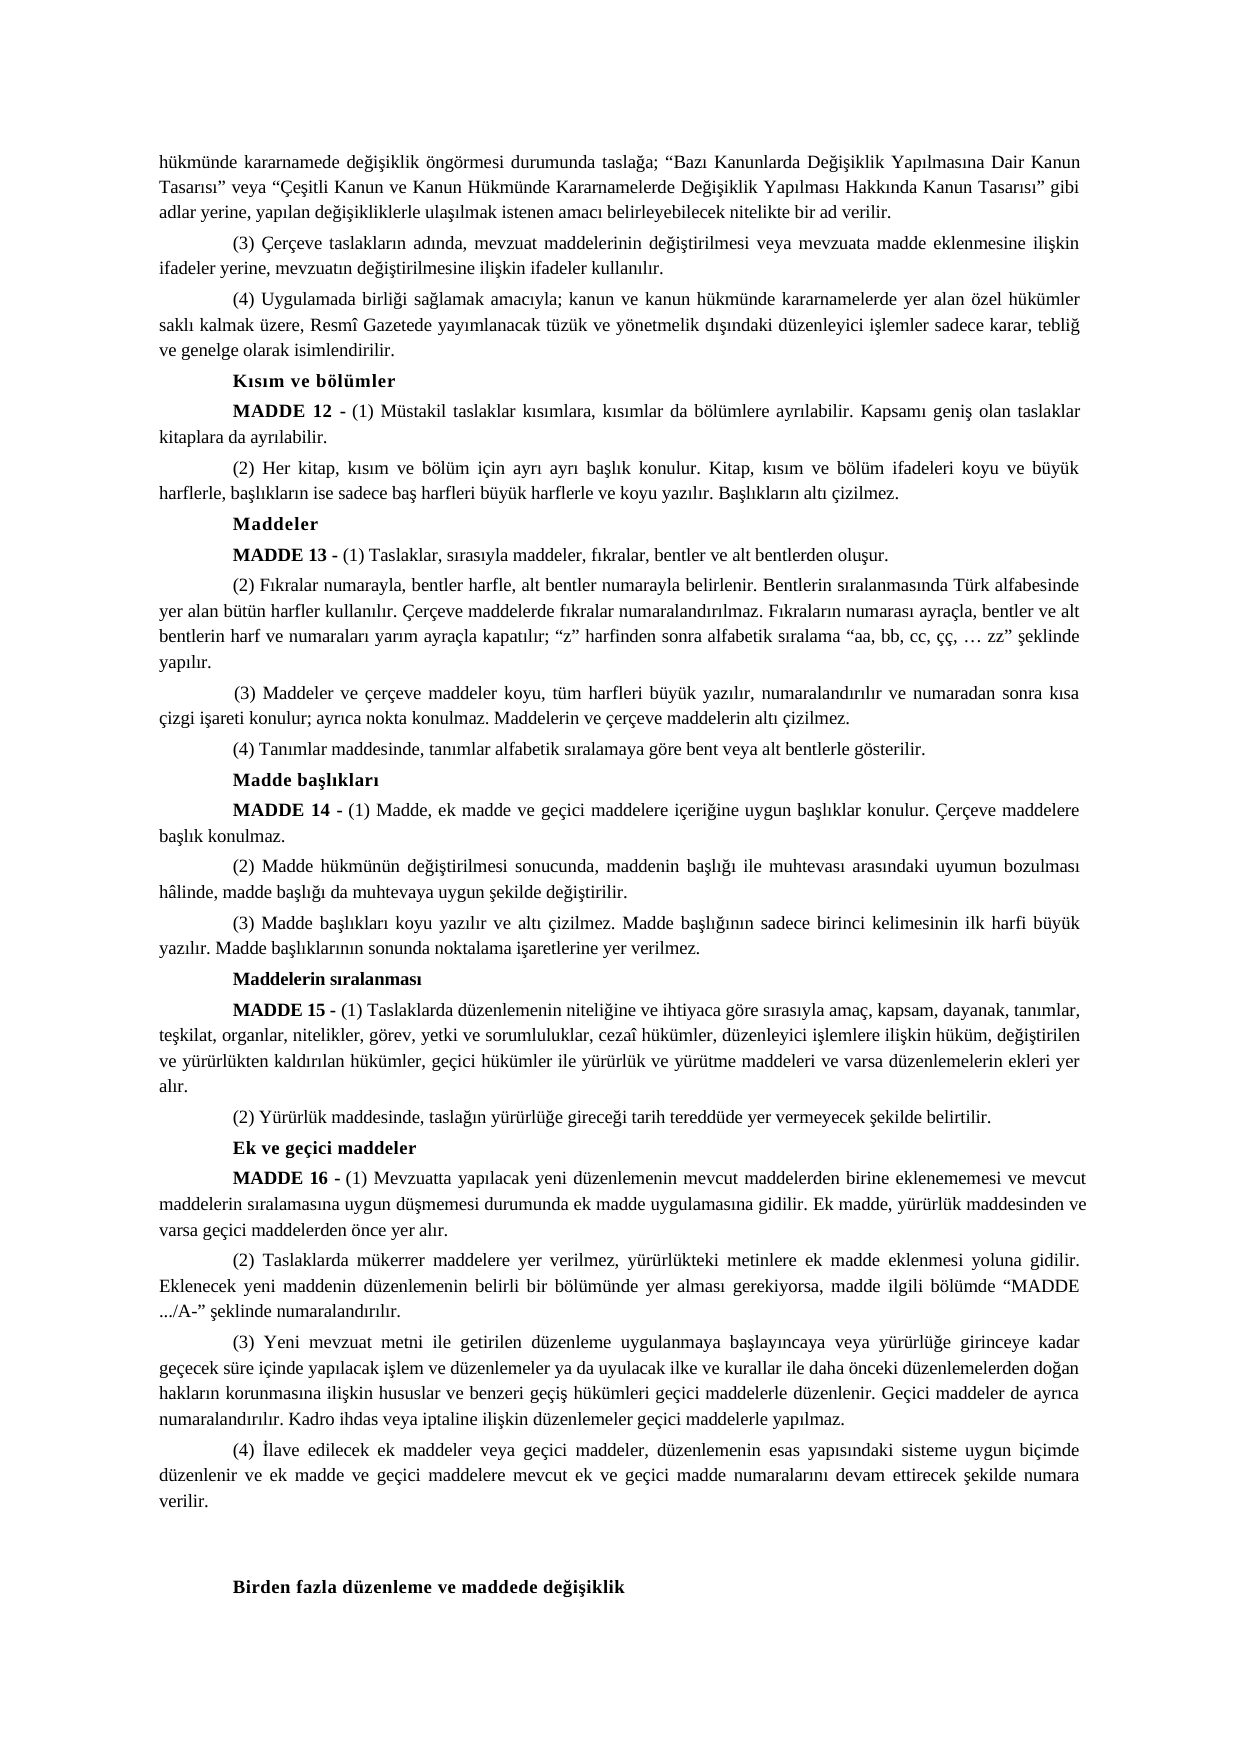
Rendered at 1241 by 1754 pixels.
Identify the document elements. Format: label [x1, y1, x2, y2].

table_header [148, 148, 1093, 1603]
